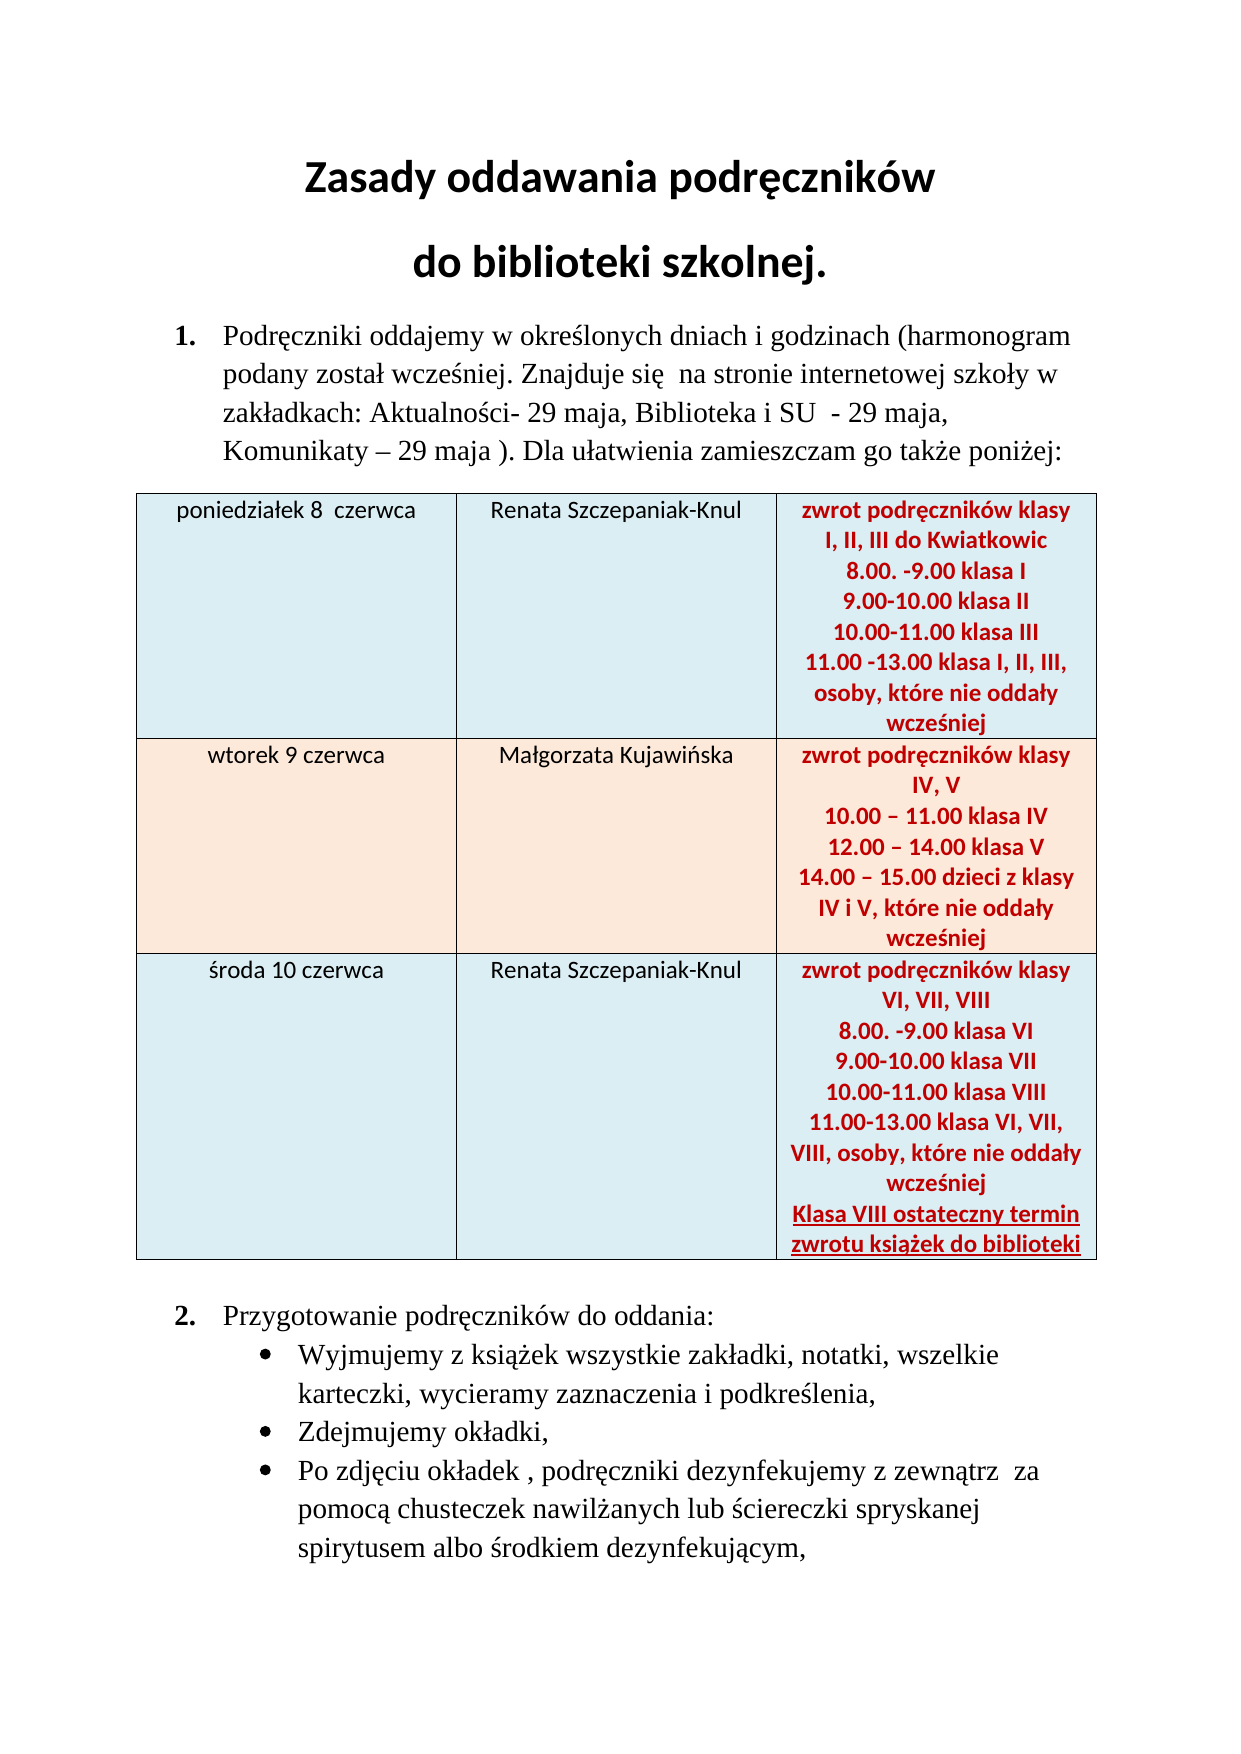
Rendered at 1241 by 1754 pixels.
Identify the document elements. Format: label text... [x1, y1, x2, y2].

table_cell Renata Szczepaniak-Knul [457, 954, 776, 1259]
text Zasady oddawania podręczników [148, 148, 1093, 203]
table_cell Małgorzata Kujawińska [457, 739, 776, 953]
table_cell zwrot podręczników klasy IV, V 10.00 – 11.00 klasa IV 12.00 – 14.00 klasa V 14.00 – 15.00 dzieci z klasy IV i V, które nie oddały wcześniej [777, 739, 1096, 953]
list Wyjmujemy z książek wszystkie zakładki, notatki, wszelkie karteczki, wycieramy zaznaczenia i podkreślenia, [260, 1337, 1093, 1409]
table_cell wtorek 9 czerwca [137, 739, 456, 953]
text do biblioteki szkolnej. [148, 233, 1093, 289]
list Podręczniki oddajemy w określonych dniach i godzinach (harmonogram podany został wcześniej. Znajduje się na stronie internetowej szkoły w zakładkach: Aktualności- 29 maja, Biblioteka i SU - 29 maja, Komunikaty – 29 maja ). Dla ułatwienia zamieszczam go także poniżej: [185, 318, 1093, 467]
list Zdejmujemy okładki, [260, 1414, 1093, 1448]
table_header poniedziałek 8 czerwca [137, 494, 456, 738]
table_header zwrot podręczników klasy I, II, III do Kwiatkowic 8.00. -9.00 klasa I 9.00-10.00 klasa II 10.00-11.00 klasa III 11.00 -13.00 klasa I, II, III, osoby, które nie oddały wcześniej [777, 494, 1096, 738]
list Przygotowanie podręczników do oddania: [185, 1298, 1093, 1332]
table_cell środa 10 czerwca [137, 954, 456, 1259]
list Po zdjęciu okładek , podręczniki dezynfekujemy z zewnątrz za pomocą chusteczek nawilżanych lub ściereczki spryskanej spirytusem albo środkiem dezynfekującym, [260, 1453, 1093, 1564]
table_header Renata Szczepaniak-Knul [457, 494, 776, 738]
table_cell zwrot podręczników klasy VI, VII, VIII 8.00. -9.00 klasa VI 9.00-10.00 klasa VII 10.00-11.00 klasa VIII 11.00-13.00 klasa VI, VII, VIII, osoby, które nie oddały wcześniej Klasa VIII ostateczny termin zwrotu książek do biblioteki [777, 954, 1096, 1259]
